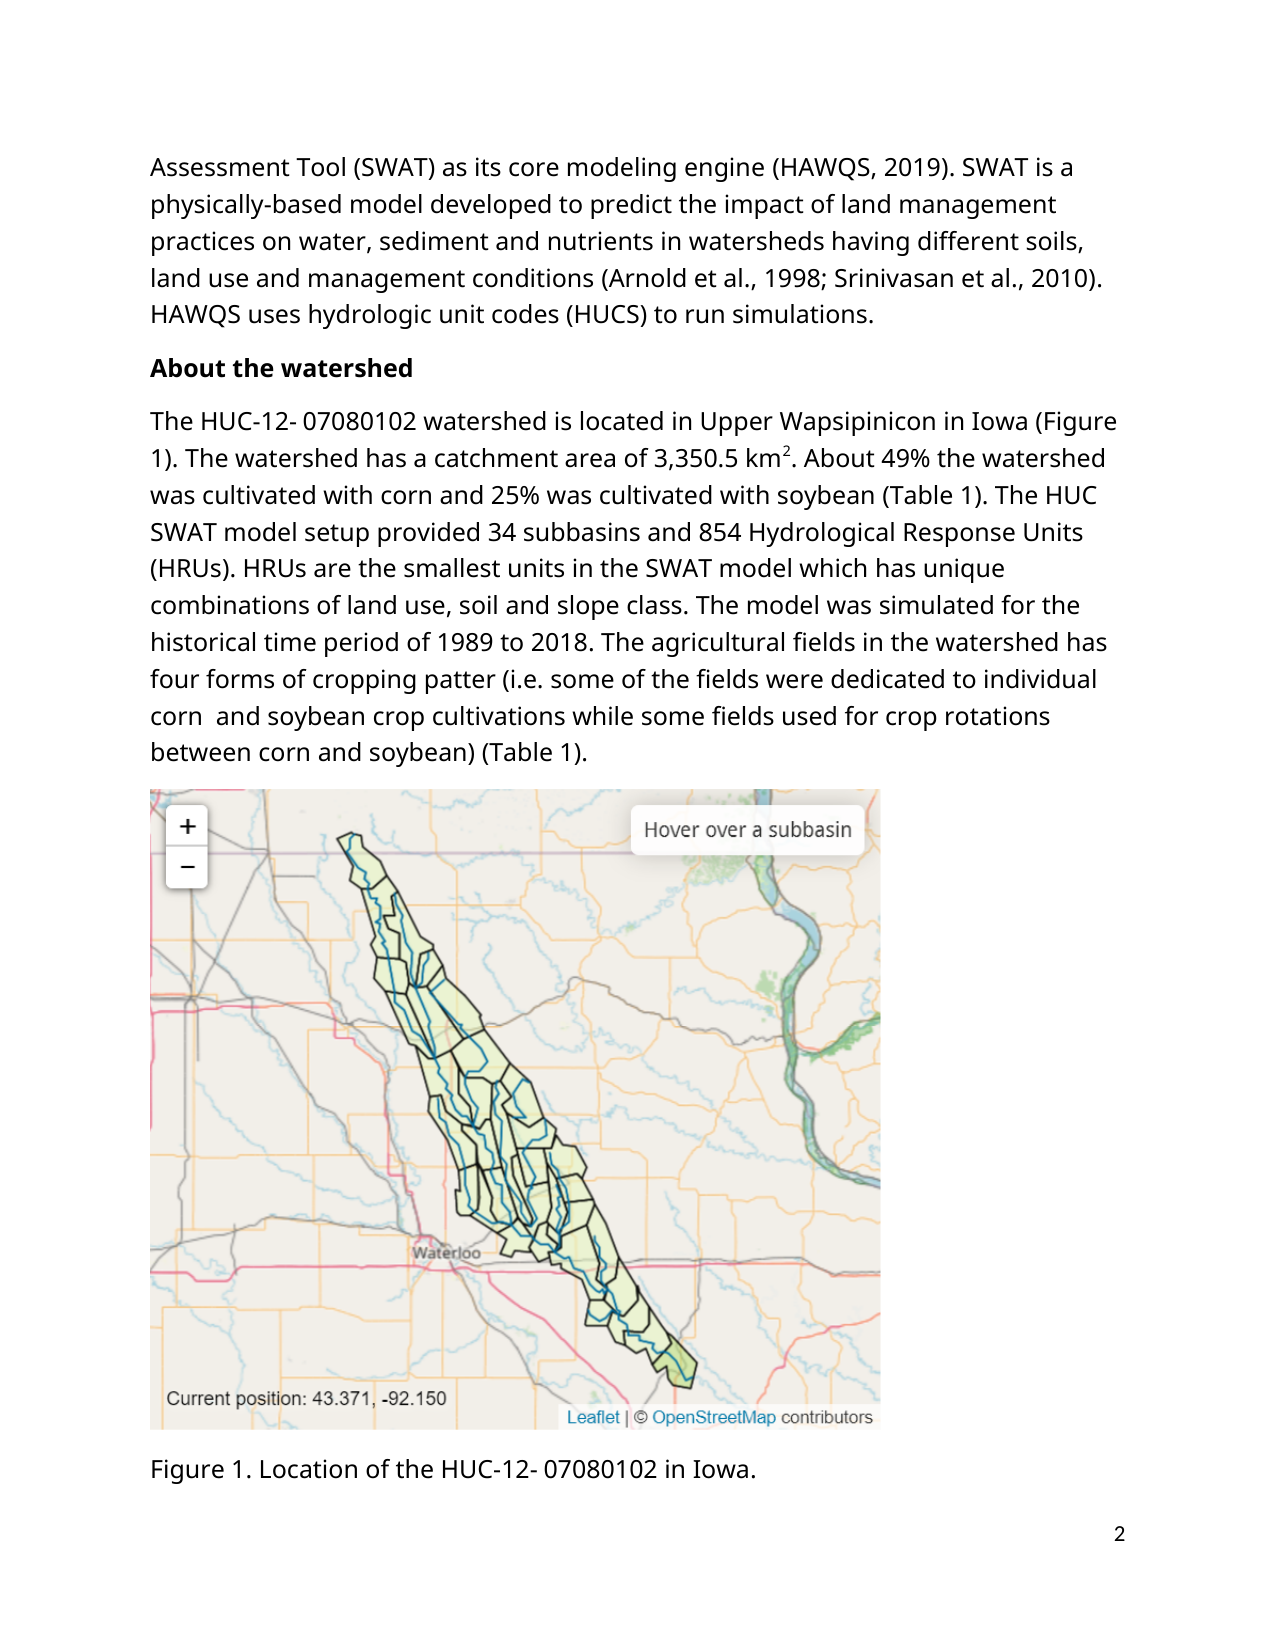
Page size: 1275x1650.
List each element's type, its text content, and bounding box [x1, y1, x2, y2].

text The HUC-12- 07080102 watershed is located in Upper Wapsipinicon in Iowa (Figure 1). The watershed has a catchment area of 3,350.5 km2. About 49% the watershed was cultivated with corn and 25% was cultivated with soybean (Table 1). The HUC SWAT model setup provided 34 subbasins and 854 Hydrological Response Units (HRUs). HRUs are the smallest units in the SWAT model which has unique combinations of land use, soil and slope class. The model was simulated for the historical time period of 1989 to 2018. The agricultural fields in the watershed has four forms of cropping patter (i.e. some of the fields were dedicated to individual corn and soybean crop cultivations while some fields used for crop rotations between corn and soybean) (Table 1). [150, 404, 1125, 769]
text Figure 1. Location of the HUC-12- 07080102 in Iowa. [150, 1452, 1125, 1486]
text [150, 150, 1125, 331]
picture [150, 788, 888, 1434]
text About the watershed [150, 351, 1125, 384]
